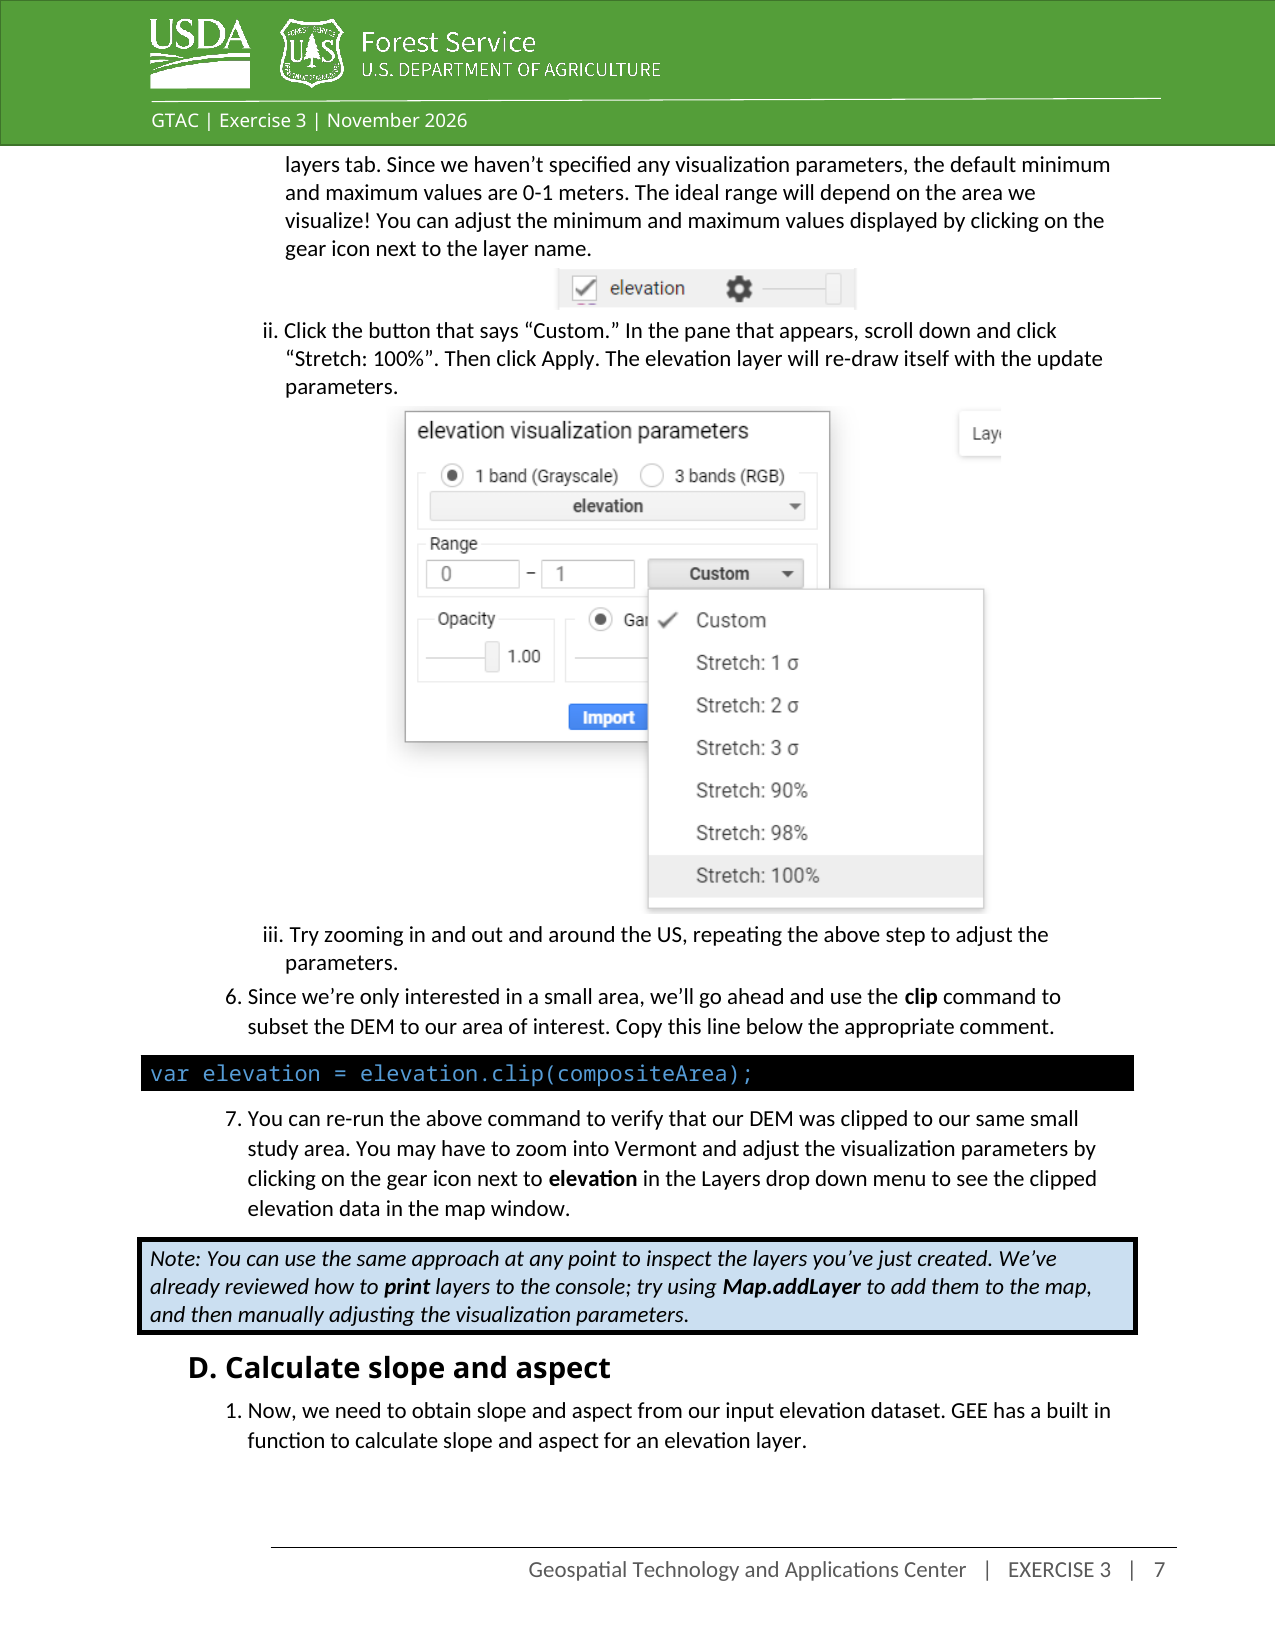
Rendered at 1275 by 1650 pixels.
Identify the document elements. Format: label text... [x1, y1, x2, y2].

picture [386, 406, 1002, 914]
text Note: You can use the same approach at any point to inspect the layers you’ve just created. We’ve already reviewed how to print layers to the console; try using Map.addLayer to add them to the map, and then manually adjusting the visualization parameters. [142, 1242, 1133, 1330]
list Since we’re only interested in a small area, we’ll go ahead and use the clip command to subset the DEM to our area of interest. Copy this line below the appropriate comment. [225, 982, 1125, 1040]
list Calculate slope and aspect [187, 1347, 1125, 1387]
list You can re-run the above command to verify that our DEM was clipped to our same small study area. You may have to zoom into Vermont and adjust the visualization parameters by clicking on the gear icon next to elevation in the Layers drop down menu to see the clipped elevation data in the map window. [225, 1104, 1125, 1222]
list Click the button that says “Custom.” In the pane that appears, scroll down and click “Stretch: 100%”. Then click Apply. The elevation layer will re-draw itself with the update parameters. [262, 316, 1125, 400]
list Try zooming in and out and around the US, repeating the above step to adjust the parameters. [262, 920, 1125, 976]
picture [125, 0, 682, 114]
list Now, we need to obtain slope and aspect from our input elevation dataset. GEE has a built in function to calculate slope and aspect for an elevation layer. [225, 1396, 1125, 1454]
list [262, 150, 1125, 262]
picture [552, 268, 858, 310]
text var elevation = elevation.clip(compositeArea); [142, 1056, 1133, 1090]
